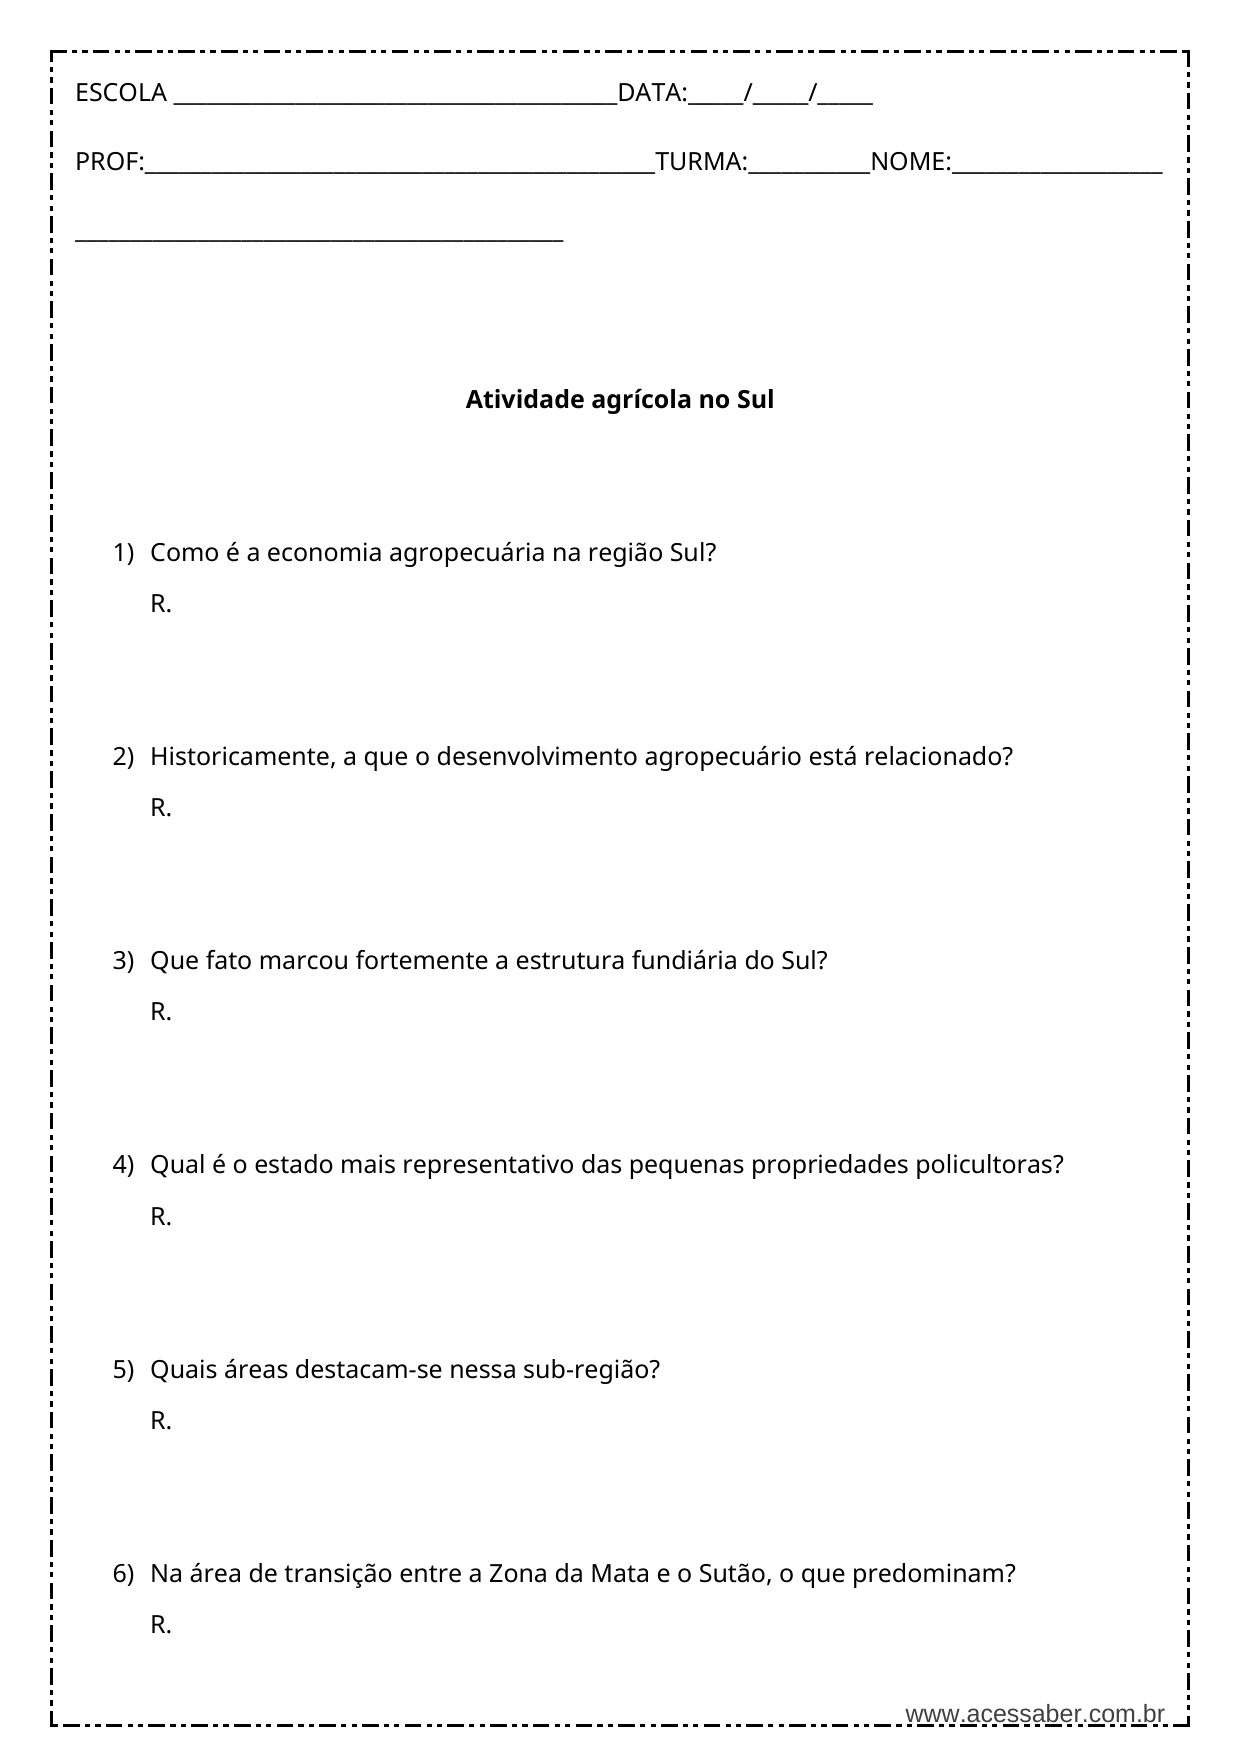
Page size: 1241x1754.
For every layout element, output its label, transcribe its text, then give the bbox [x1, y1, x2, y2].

list R. [150, 586, 1165, 620]
list Como é a economia agropecuária na região Sul? [112, 534, 1165, 569]
list R. [150, 994, 1165, 1028]
list Quais áreas destacam-se nessa sub-região? [112, 1351, 1165, 1385]
list Na área de transição entre a Zona da Mata e o Sutão, o que predominam? [112, 1555, 1165, 1589]
text ESCOLA ________________________________________DATA:_____/_____/_____ [75, 75, 1165, 109]
list Que fato marcou fortemente a estrutura fundiária do Sul? [112, 943, 1165, 977]
list R. [150, 1402, 1165, 1436]
text Atividade agrícola no Sul [75, 381, 1165, 416]
list R. [150, 790, 1165, 824]
list Qual é o estado mais representativo das pequenas propriedades policultoras? [112, 1147, 1165, 1181]
text PROF:______________________________________________TURMA:___________NOME:_______________________________________________________________ [75, 143, 1165, 245]
list R. [150, 1198, 1165, 1232]
list Historicamente, a que o desenvolvimento agropecuário está relacionado? [112, 739, 1165, 773]
list R. [150, 1606, 1165, 1641]
